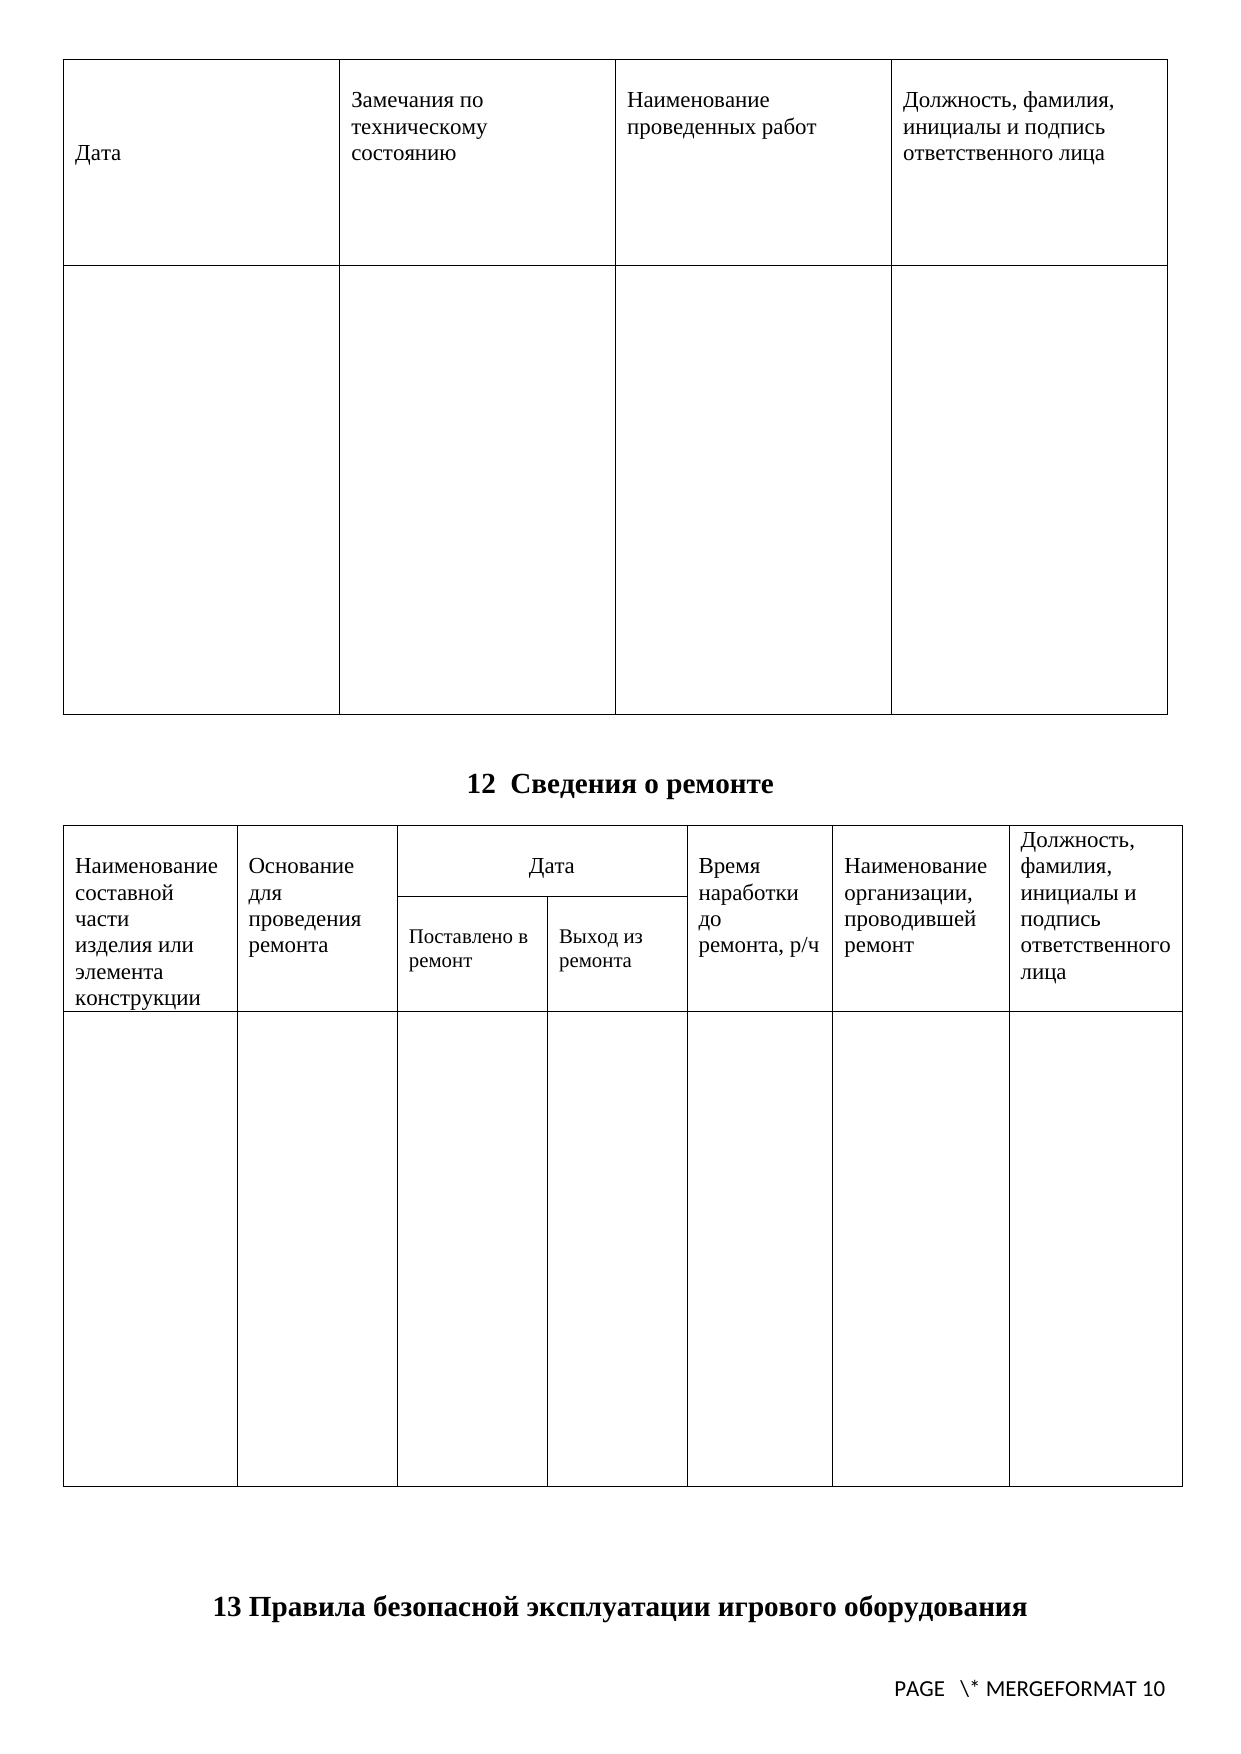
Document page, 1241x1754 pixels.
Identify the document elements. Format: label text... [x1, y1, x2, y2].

table_cell [616, 266, 891, 714]
table_cell [1010, 1012, 1182, 1486]
table_header Дата [64, 60, 339, 264]
table_cell [340, 266, 615, 714]
table_cell [833, 1012, 1009, 1486]
table_cell [238, 1012, 397, 1486]
table_cell Выход из ремонта [548, 897, 687, 1011]
table_cell [64, 1012, 237, 1486]
table_cell Поставлено в ремонт [398, 897, 547, 1011]
table_cell [892, 266, 1167, 714]
table_header Замечания по техническому состоянию [340, 60, 615, 264]
table_header Должность, фамилия, инициалы и подпись ответственного лица [1010, 826, 1182, 1011]
text 13 Правила безопасной эксплуатации игрового оборудования [75, 1589, 1165, 1623]
table_cell [64, 266, 339, 714]
table_header Основание для проведения ремонта [238, 826, 397, 1011]
table_cell [398, 1012, 547, 1486]
table_cell [548, 1012, 687, 1486]
text 12 Сведения о ремонте [75, 766, 1165, 799]
table_header Должность, фамилия, инициалы и подпись ответственного лица [892, 60, 1167, 264]
table_header Дата [398, 826, 687, 896]
table_cell [688, 1012, 832, 1486]
table_header Наименование организации, проводившей ремонт [833, 826, 1009, 1011]
table_header Наименование составной части изделия или элемента конструкции [64, 826, 237, 1011]
table_header Время наработки до ремонта, р/ч [688, 826, 832, 1011]
table_header Наименование проведенных работ [616, 60, 891, 264]
